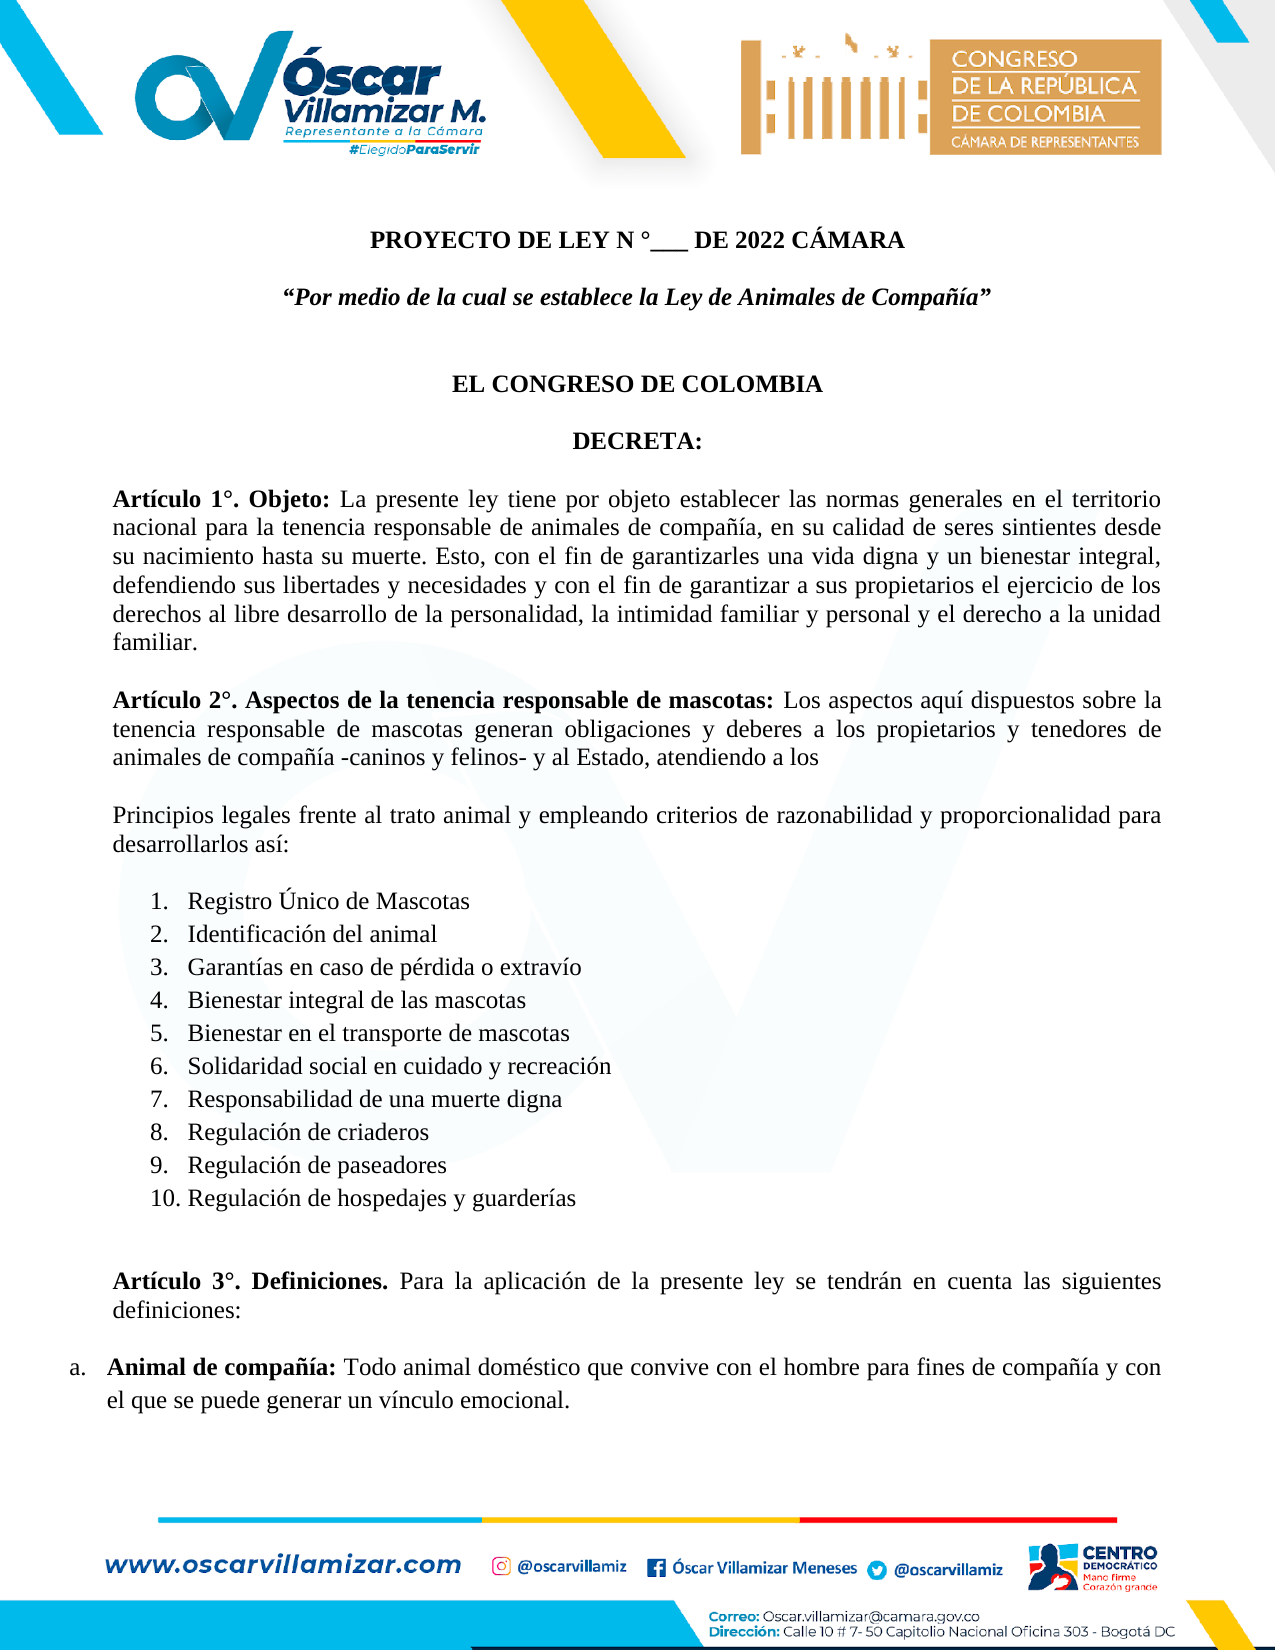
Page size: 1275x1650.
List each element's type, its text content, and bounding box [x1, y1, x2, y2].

text “Por medio de la cual se establece la Ley de Animales de Compañía” [112, 282, 1162, 311]
list Animal de compañía: Todo animal doméstico que convive con el hombre para fines de compañía y con el que se puede generar un vínculo emocional. [69, 1352, 1162, 1414]
text Artículo 2°. Aspectos de la tenencia responsable de mascotas: Los aspectos aquí dispuestos sobre la tenencia responsable de mascotas generan obligaciones y deberes a los propietarios y tenedores de animales de compañía -caninos y felinos- y al Estado, atendiendo a los [112, 685, 1162, 771]
text DECRETA: [112, 426, 1162, 455]
text Principios legales frente al trato animal y empleando criterios de razonabilidad y proporcionalidad para desarrollarlos así: [112, 800, 1162, 857]
text PROYECTO DE LEY N °___ DE 2022 CÁMARA [112, 225, 1162, 254]
list Registro Único de Mascotas [150, 886, 1162, 915]
list Regulación de criaderos [150, 1117, 1162, 1146]
list Regulación de paseadores [150, 1150, 1162, 1179]
list Bienestar en el transporte de mascotas [150, 1018, 1162, 1047]
list Garantías en caso de pérdida o extravío [150, 952, 1162, 981]
text EL CONGRESO DE COLOMBIA [112, 369, 1162, 397]
list Responsabilidad de una muerte digna [150, 1084, 1162, 1113]
list Solidaridad social en cuidado y recreación [150, 1051, 1162, 1080]
text Artículo 3°. Definiciones. Para la aplicación de la presente ley se tendrán en cuenta las siguientes definiciones: [112, 1266, 1162, 1323]
text Artículo 1°. Objeto: La presente ley tiene por objeto establecer las normas generales en el territorio nacional para la tenencia responsable de animales de compañía, en su calidad de seres sintientes desde su nacimiento hasta su muerte. Esto, con el fin de garantizarles una vida digna y un bienestar integral, defendiendo sus libertades y necesidades y con el fin de garantizar a sus propietarios el ejercicio de los derechos al libre desarrollo de la personalidad, la intimidad familiar y personal y el derecho a la unidad familiar. [112, 484, 1162, 656]
list Identificación del animal [150, 919, 1162, 948]
list Bienestar integral de las mascotas [150, 985, 1162, 1014]
picture [0, 0, 1275, 1650]
list Regulación de hospedajes y guarderías [150, 1183, 1162, 1212]
